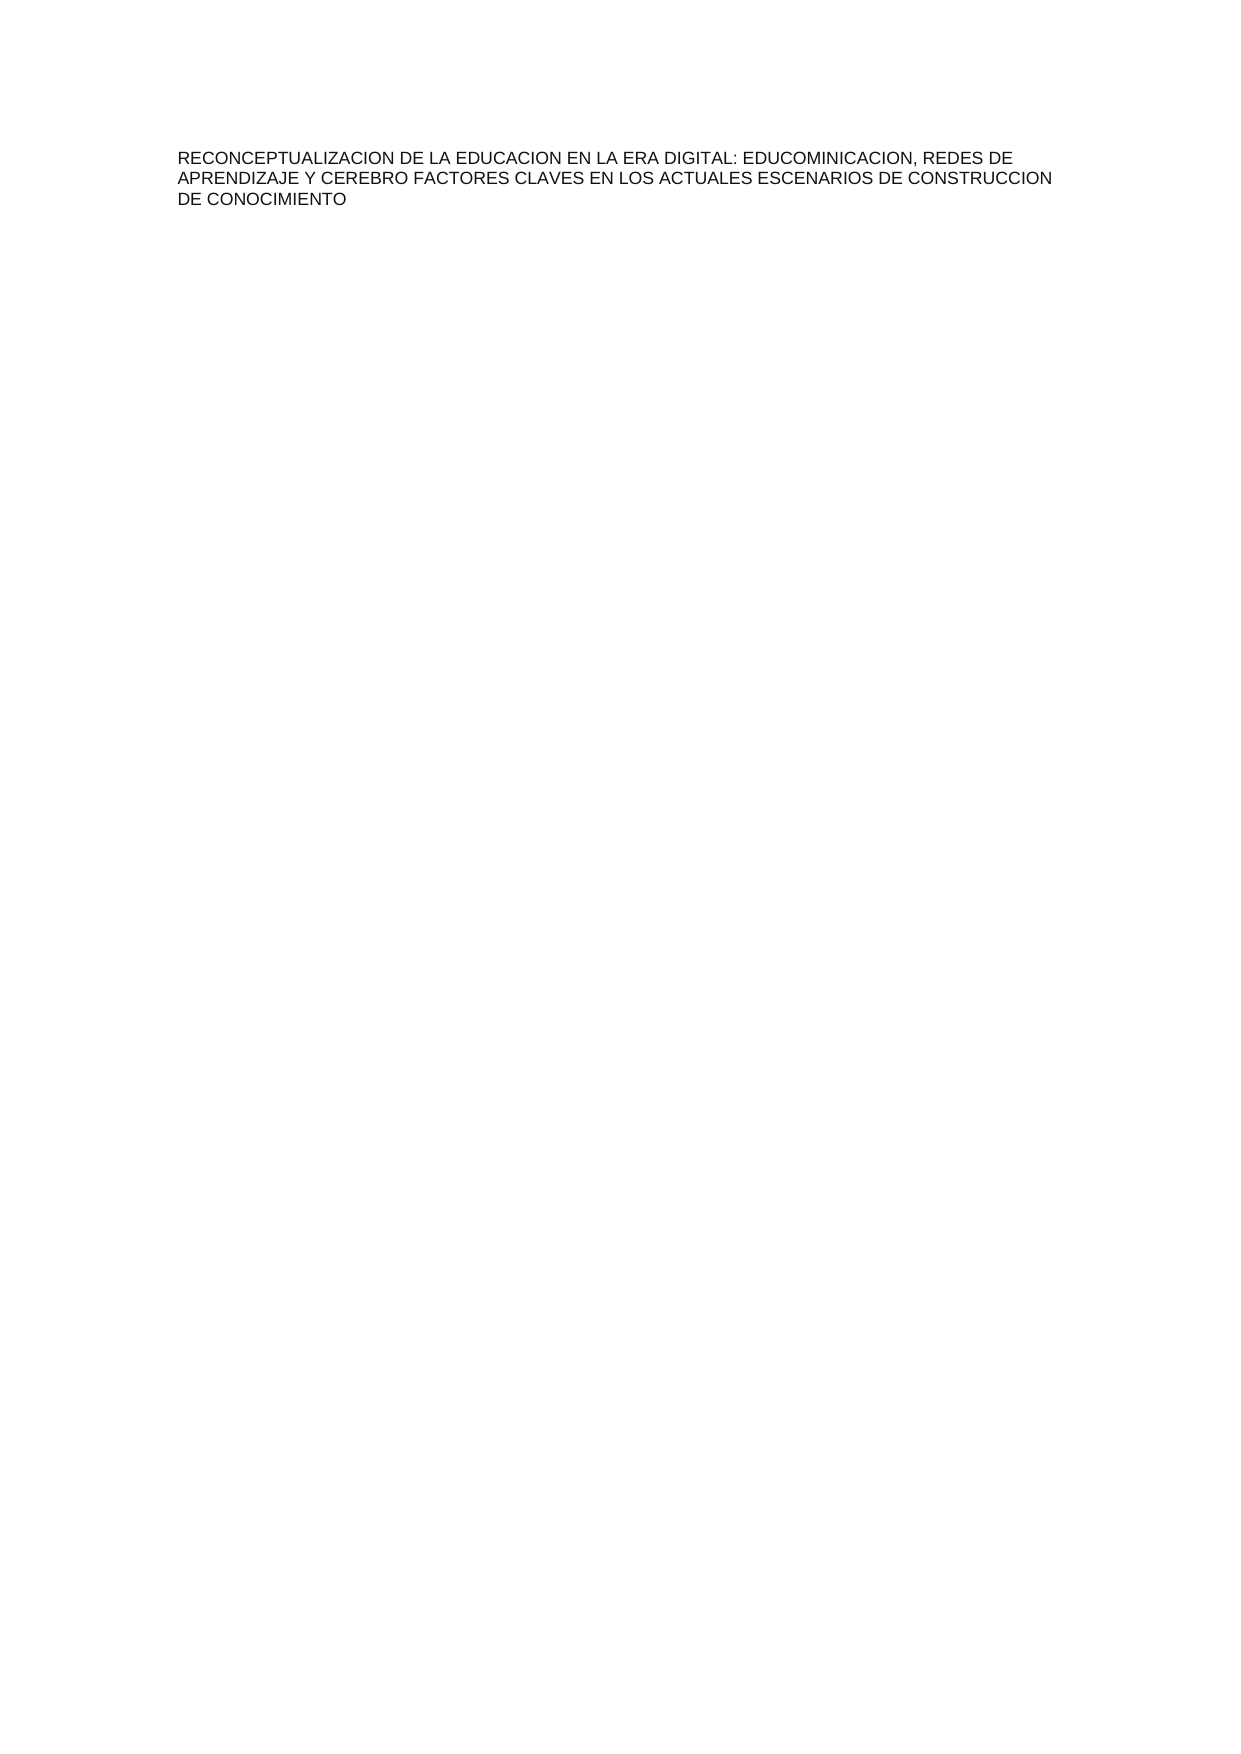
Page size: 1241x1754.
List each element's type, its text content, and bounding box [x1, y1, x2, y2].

text RECONCEPTUALIZACION DE LA EDUCACION EN LA ERA DIGITAL: EDUCOMINICACION, REDES DE APRENDIZAJE Y CEREBRO FACTORES CLAVES EN LOS ACTUALES ESCENARIOS DE CONSTRUCCION DE CONOCIMIENTO [177, 148, 1063, 209]
